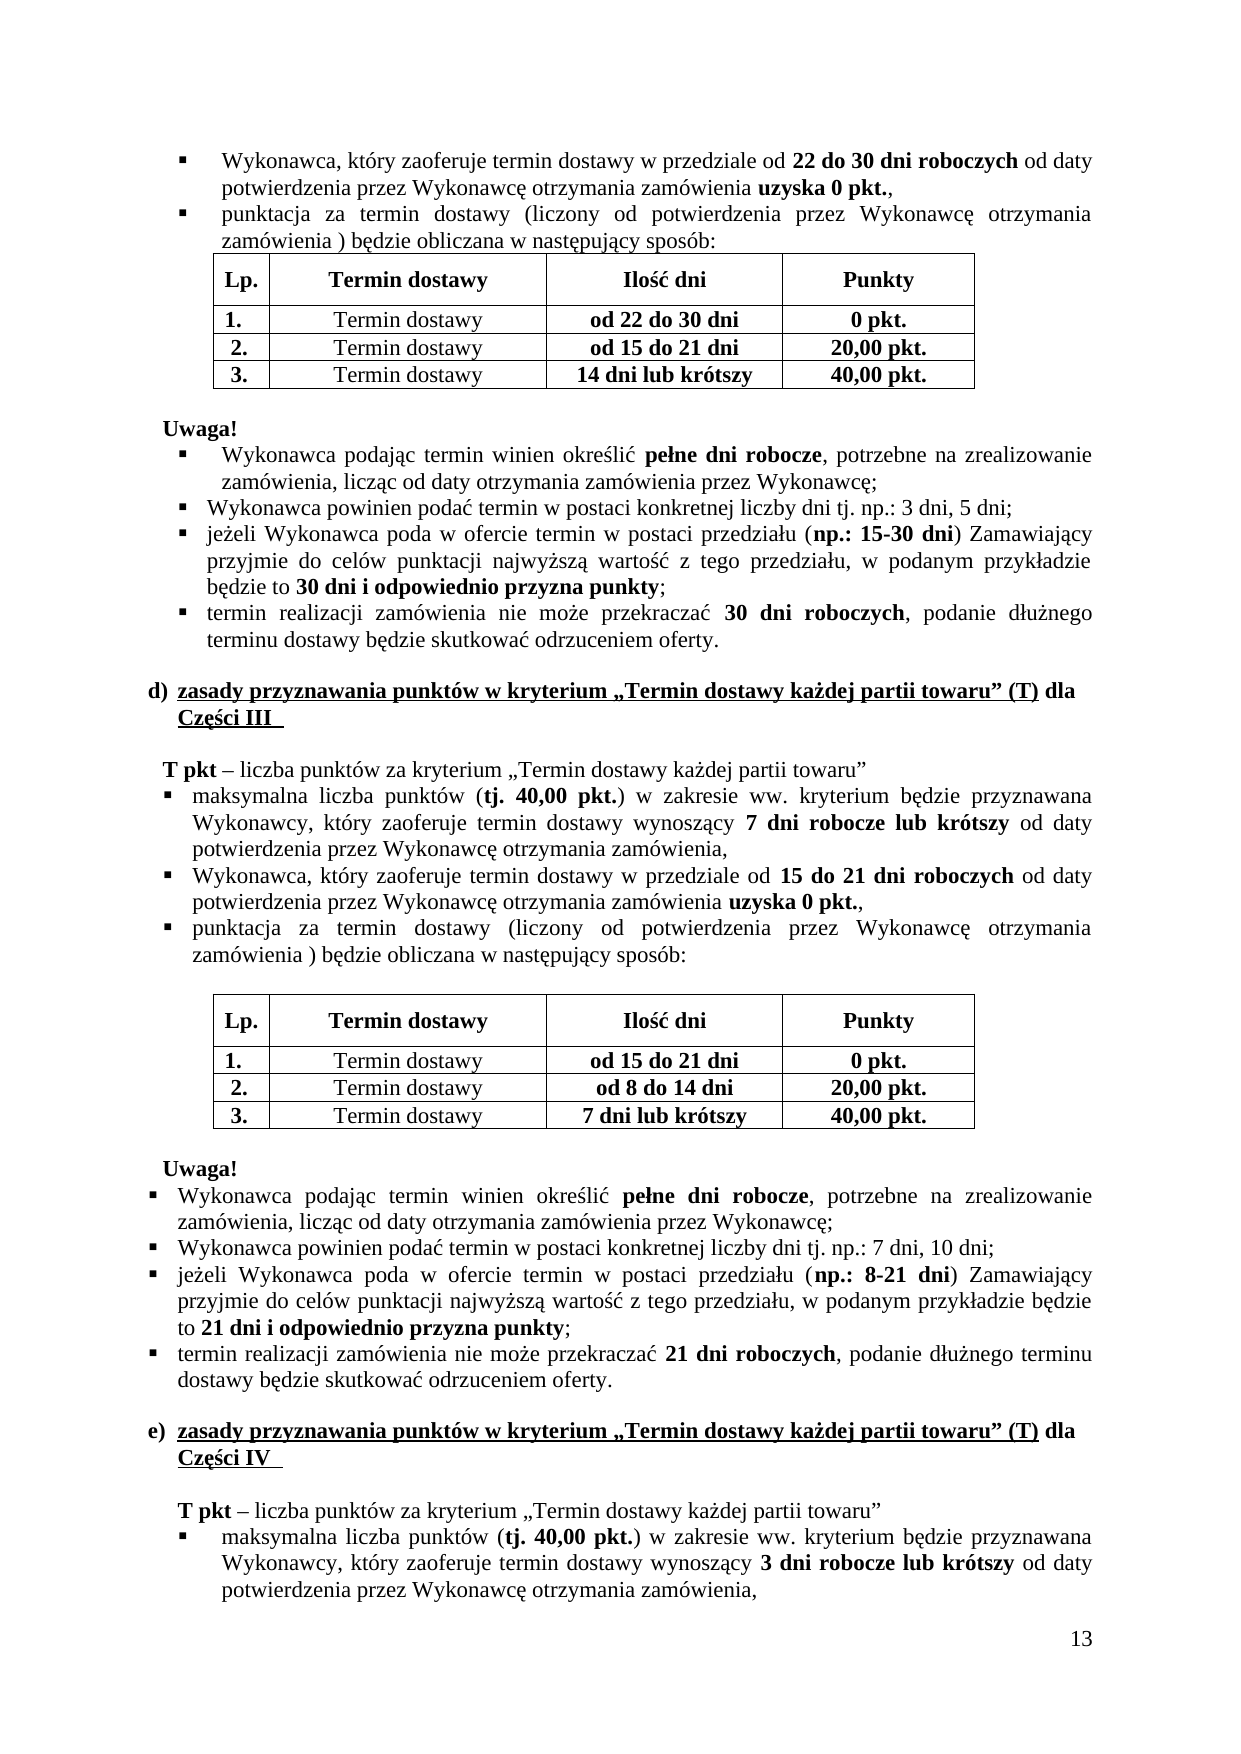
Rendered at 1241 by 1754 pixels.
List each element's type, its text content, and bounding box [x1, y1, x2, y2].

table_header Punkty [783, 995, 974, 1046]
table_cell Termin dostawy [270, 1074, 546, 1101]
table_cell [214, 361, 269, 388]
list Wykonawca powinien podać termin w postaci konkretnej liczby dni tj. np.: 3 dni, 5 dni; [177, 494, 1093, 520]
list Wykonawca, który zaoferuje termin dostawy w przedziale od 22 do 30 dni roboczych od daty potwierdzenia przez Wykonawcę otrzymania zamówienia uzyska 0 pkt., [177, 148, 1093, 200]
list termin realizacji zamówienia nie może przekraczać 21 dni roboczych, podanie dłużnego terminu dostawy będzie skutkować odrzuceniem oferty. [148, 1340, 1093, 1393]
table_cell 20,00 pkt. [783, 1074, 974, 1101]
text T pkt – liczba punktów za kryterium „Termin dostawy każdej partii towaru” [162, 756, 1093, 783]
table_header Punkty [783, 254, 974, 305]
table_cell Termin dostawy [270, 1047, 546, 1073]
list jeżeli Wykonawca poda w ofercie termin w postaci przedziału (np.: 15-30 dni) Zamawiający przyjmie do celów punktacji najwyższą wartość z tego przedziału, w podanym przykładzie będzie to 30 dni i odpowiednio przyzna punkty; [177, 520, 1093, 599]
list Wykonawca powinien podać termin w postaci konkretnej liczby dni tj. np.: 7 dni, 10 dni; [148, 1234, 1093, 1261]
table_cell Termin dostawy [270, 361, 546, 388]
list maksymalna liczba punktów (tj. 40,00 pkt.) w zakresie ww. kryterium będzie przyznawana Wykonawcy, który zaoferuje termin dostawy wynoszący 7 dni robocze lub krótszy od daty potwierdzenia przez Wykonawcę otrzymania zamówienia, [162, 783, 1093, 862]
table_cell [214, 1047, 269, 1073]
list zasady przyznawania punktów w kryterium „Termin dostawy każdej partii towaru” (T) dla Części III [148, 677, 1093, 730]
table_header Ilość dni [547, 254, 782, 305]
table_cell [214, 306, 269, 333]
table_cell od 22 do 30 dni [547, 306, 782, 333]
table_cell od 15 do 21 dni [547, 1047, 782, 1073]
list zasady przyznawania punktów w kryterium „Termin dostawy każdej partii towaru” (T) dla Części IV [148, 1418, 1093, 1470]
text T pkt – liczba punktów za kryterium „Termin dostawy każdej partii towaru” [177, 1497, 1093, 1523]
text Uwaga! [162, 1155, 1093, 1182]
table_cell Termin dostawy [270, 1102, 546, 1128]
table_cell [214, 1074, 269, 1101]
table_cell 40,00 pkt. [783, 1102, 974, 1128]
list termin realizacji zamówienia nie może przekraczać 30 dni roboczych, podanie dłużnego terminu dostawy będzie skutkować odrzuceniem oferty. [177, 599, 1093, 652]
list maksymalna liczba punktów (tj. 40,00 pkt.) w zakresie ww. kryterium będzie przyznawana Wykonawcy, który zaoferuje termin dostawy wynoszący 3 dni robocze lub krótszy od daty potwierdzenia przez Wykonawcę otrzymania zamówienia, [177, 1523, 1093, 1602]
table_cell 7 dni lub krótszy [547, 1102, 782, 1128]
table_header Termin dostawy [270, 995, 546, 1046]
table_cell [214, 1102, 269, 1128]
table_cell Termin dostawy [270, 306, 546, 333]
list punktacja za termin dostawy (liczony od potwierdzenia przez Wykonawcę otrzymania zamówienia ) będzie obliczana w następujący sposób: [177, 200, 1093, 253]
text Uwaga! [162, 415, 1093, 441]
table_cell 40,00 pkt. [783, 361, 974, 388]
list jeżeli Wykonawca poda w ofercie termin w postaci przedziału (np.: 8-21 dni) Zamawiający przyjmie do celów punktacji najwyższą wartość z tego przedziału, w podanym przykładzie będzie to 21 dni i odpowiednio przyzna punkty; [148, 1261, 1093, 1340]
table_cell [214, 334, 269, 360]
list Wykonawca, który zaoferuje termin dostawy w przedziale od 15 do 21 dni roboczych od daty potwierdzenia przez Wykonawcę otrzymania zamówienia uzyska 0 pkt., [162, 862, 1093, 914]
table_cell od 8 do 14 dni [547, 1074, 782, 1101]
table_header Ilość dni [547, 995, 782, 1046]
table_header Lp. [214, 995, 269, 1046]
table_cell 14 dni lub krótszy [547, 361, 782, 388]
table_cell 0 pkt. [783, 1047, 974, 1073]
table_header Lp. [214, 254, 269, 305]
table_cell od 15 do 21 dni [547, 334, 782, 360]
table_cell 20,00 pkt. [783, 334, 974, 360]
table_cell 0 pkt. [783, 306, 974, 333]
table_cell Termin dostawy [270, 334, 546, 360]
table_header Termin dostawy [270, 254, 546, 305]
list punktacja za termin dostawy (liczony od potwierdzenia przez Wykonawcę otrzymania zamówienia ) będzie obliczana w następujący sposób: [162, 914, 1093, 967]
